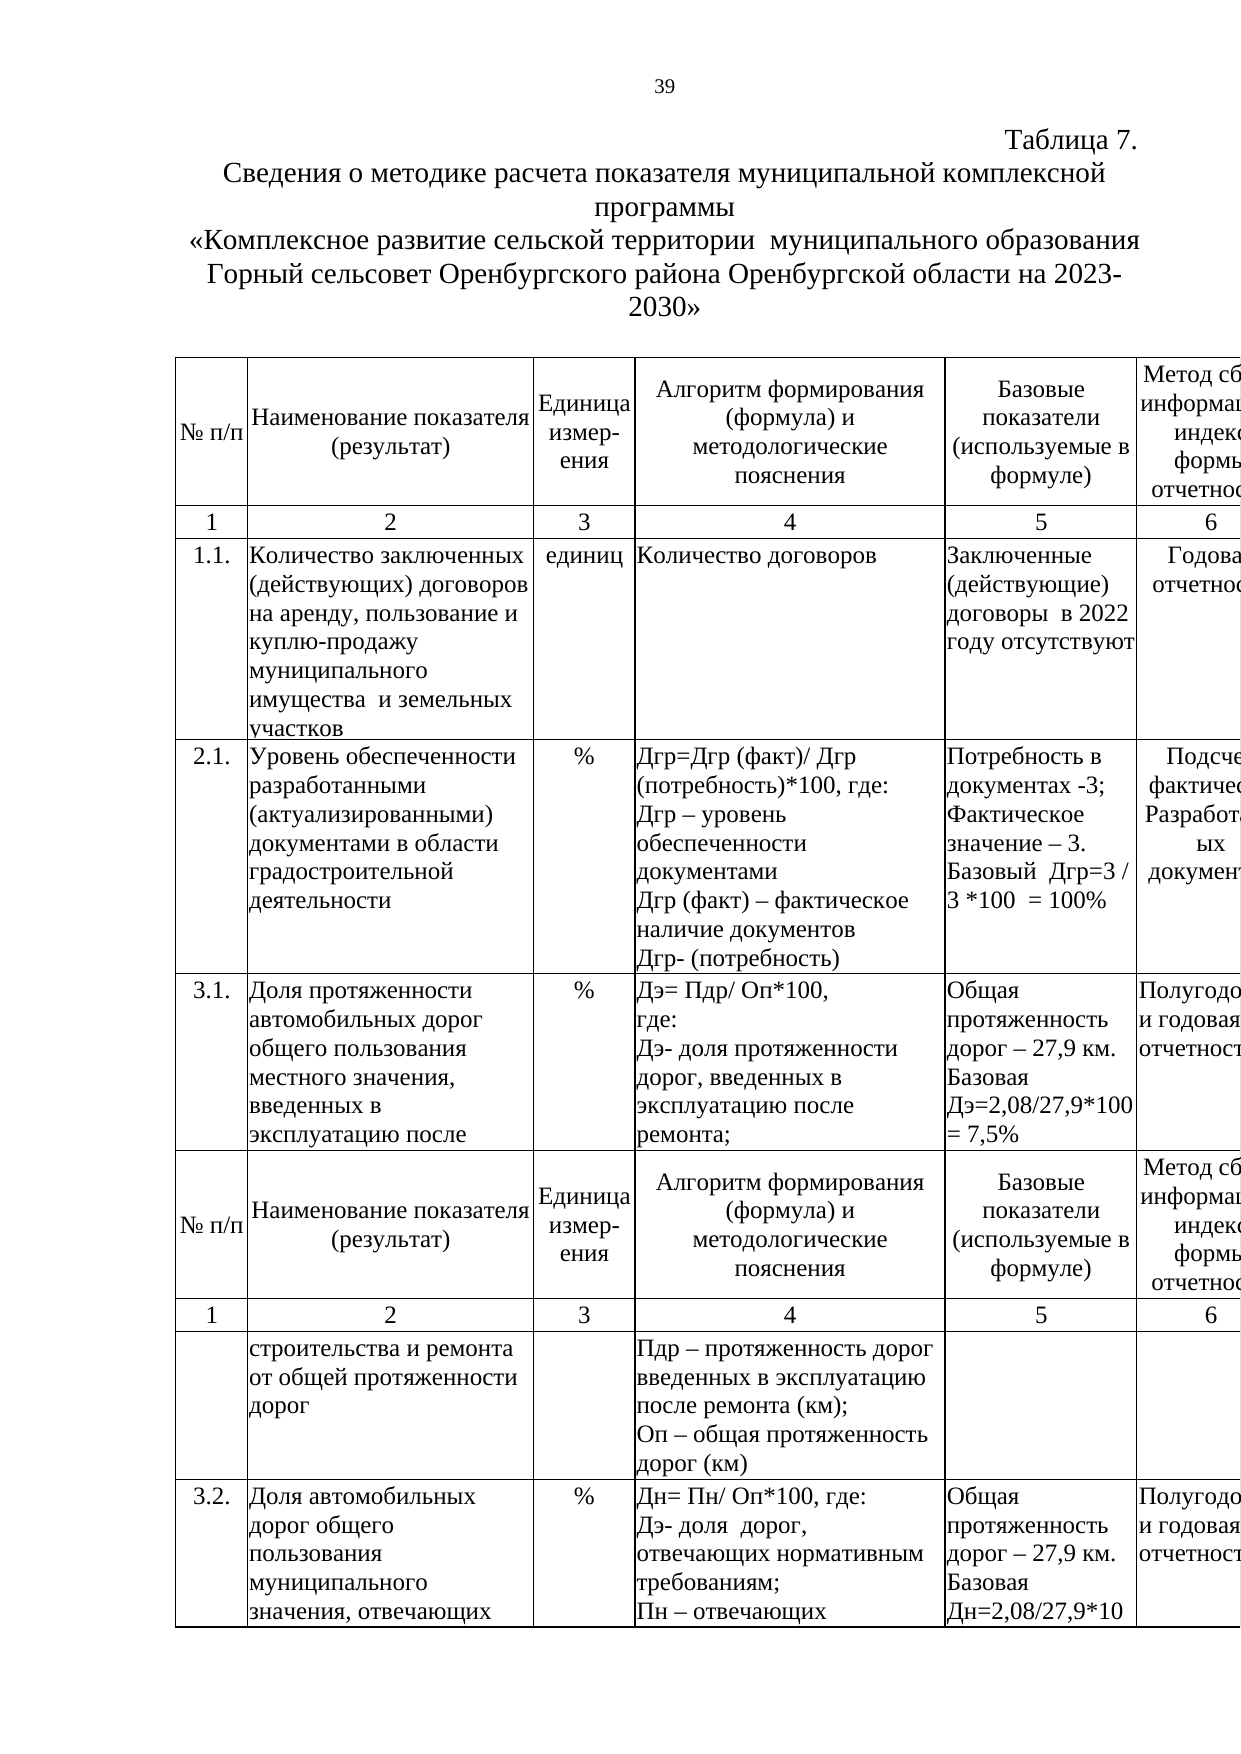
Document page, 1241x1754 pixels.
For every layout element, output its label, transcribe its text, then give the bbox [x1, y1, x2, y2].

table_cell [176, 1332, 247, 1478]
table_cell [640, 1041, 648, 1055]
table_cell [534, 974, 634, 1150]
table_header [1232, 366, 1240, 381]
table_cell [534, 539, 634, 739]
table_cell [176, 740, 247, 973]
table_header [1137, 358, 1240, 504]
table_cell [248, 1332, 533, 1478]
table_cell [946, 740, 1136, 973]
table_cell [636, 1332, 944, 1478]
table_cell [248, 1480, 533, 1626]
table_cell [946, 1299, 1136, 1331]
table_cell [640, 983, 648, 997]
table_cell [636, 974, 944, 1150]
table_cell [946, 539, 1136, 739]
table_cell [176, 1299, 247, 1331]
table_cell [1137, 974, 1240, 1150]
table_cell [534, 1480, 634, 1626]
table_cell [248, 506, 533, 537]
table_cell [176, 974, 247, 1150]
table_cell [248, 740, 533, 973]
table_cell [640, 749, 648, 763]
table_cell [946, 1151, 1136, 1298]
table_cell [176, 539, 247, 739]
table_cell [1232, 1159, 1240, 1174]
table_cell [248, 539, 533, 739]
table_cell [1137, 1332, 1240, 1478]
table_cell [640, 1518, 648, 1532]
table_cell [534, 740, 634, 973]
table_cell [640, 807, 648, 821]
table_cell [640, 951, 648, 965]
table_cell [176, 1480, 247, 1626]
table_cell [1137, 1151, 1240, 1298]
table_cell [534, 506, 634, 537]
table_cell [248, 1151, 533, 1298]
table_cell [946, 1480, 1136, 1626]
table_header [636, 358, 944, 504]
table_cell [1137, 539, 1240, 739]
text «Комплексное развитие сельской территории муниципального образования Горный сельсовет Оренбургского района Оренбургской области на 2023-2030» [177, 222, 1152, 323]
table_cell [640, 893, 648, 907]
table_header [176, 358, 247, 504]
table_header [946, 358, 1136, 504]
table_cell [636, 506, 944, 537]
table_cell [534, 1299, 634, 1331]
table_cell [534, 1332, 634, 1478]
text Таблица 7. [177, 122, 1152, 155]
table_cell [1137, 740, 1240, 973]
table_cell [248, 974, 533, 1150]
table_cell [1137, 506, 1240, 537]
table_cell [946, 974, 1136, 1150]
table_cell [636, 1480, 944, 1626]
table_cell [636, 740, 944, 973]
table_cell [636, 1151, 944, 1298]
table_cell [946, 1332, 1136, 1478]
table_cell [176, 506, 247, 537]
text Сведения о методике расчета показателя муниципальной комплексной программы [177, 155, 1152, 222]
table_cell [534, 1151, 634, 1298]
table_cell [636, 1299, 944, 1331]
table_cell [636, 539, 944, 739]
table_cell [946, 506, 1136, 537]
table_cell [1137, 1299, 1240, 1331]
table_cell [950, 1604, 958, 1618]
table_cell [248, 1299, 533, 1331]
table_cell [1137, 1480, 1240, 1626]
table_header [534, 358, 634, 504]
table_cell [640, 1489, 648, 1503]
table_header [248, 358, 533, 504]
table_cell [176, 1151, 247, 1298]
